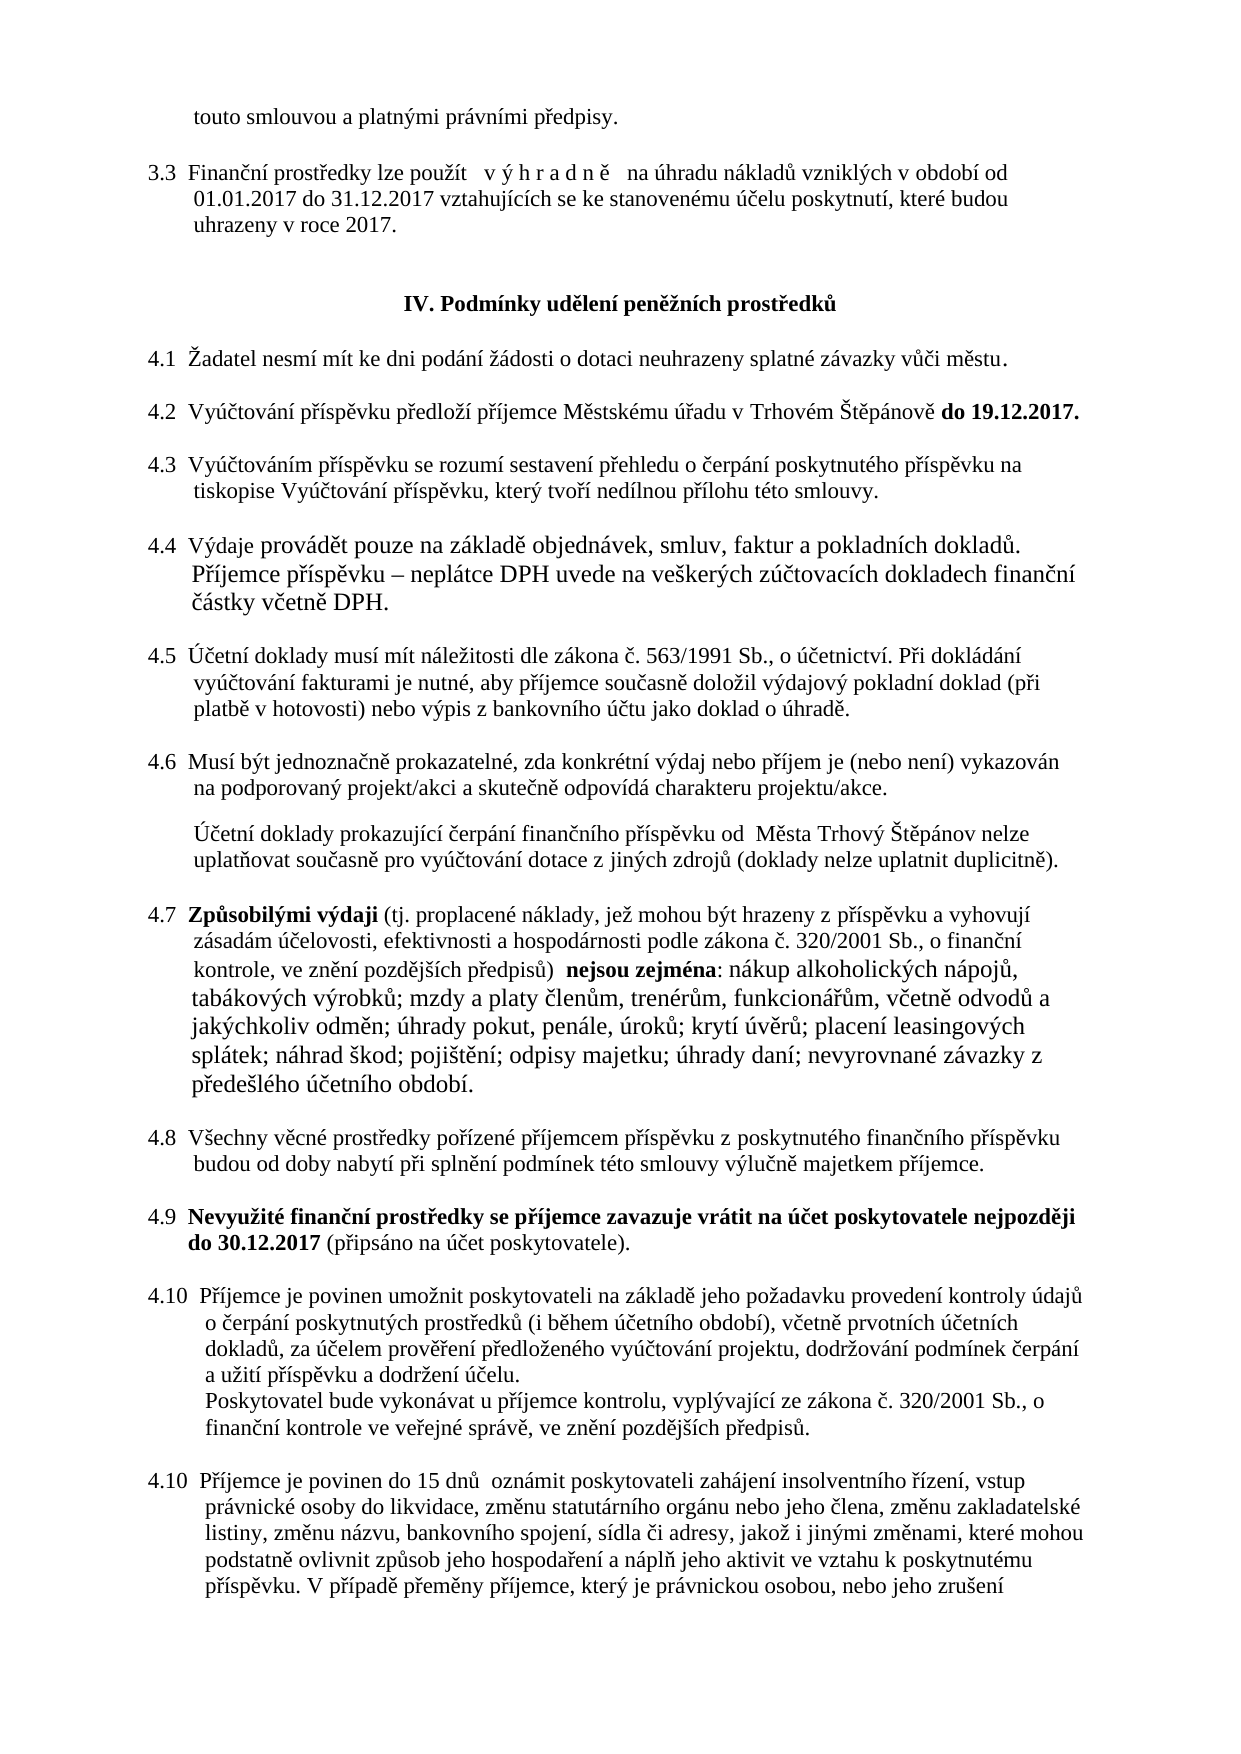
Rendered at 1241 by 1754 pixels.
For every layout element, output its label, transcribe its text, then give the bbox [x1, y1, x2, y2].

text uplatňovat současně pro vyúčtování dotace z jiných zdrojů (doklady nelze uplatnit duplicitně). [148, 846, 1093, 872]
text 4.4 Výdaje provádět pouze na základě objednávek, smluv, faktur a pokladních dokladů. [148, 530, 1093, 559]
text 4.10 Příjemce je povinen umožnit poskytovateli na základě jeho požadavku provedení kontroly údajů [148, 1282, 1093, 1308]
text 4.5 Účetní doklady musí mít náležitosti dle zákona č. 563/1991 Sb., o účetnictví. Při dokládání [148, 642, 1093, 669]
text 4.10 Příjemce je povinen do 15 dnů oznámit poskytovateli zahájení insolventního řízení, vstup [148, 1467, 1093, 1493]
text jakýchkoliv odměn; úhrady pokut, penále, úroků; krytí úvěrů; placení leasingových [148, 1011, 1093, 1040]
text vyúčtování fakturami je nutné, aby příjemce současně doložil výdajový pokladní doklad (při [148, 669, 1093, 695]
text IV. Podmínky udělení peněžních prostředků [148, 290, 1093, 317]
text 4.1 Žadatel nesmí mít ke dni podání žádosti o dotaci neuhrazeny splatné závazky vůči městu. [148, 343, 1093, 372]
text budou od doby nabytí při splnění podmínek této smlouvy výlučně majetkem příjemce. [148, 1150, 1093, 1177]
text tiskopise Vyúčtování příspěvku, který tvoří nedílnou přílohu této smlouvy. [148, 477, 1093, 503]
text částky včetně DPH. [148, 587, 1093, 616]
text 4.3 Vyúčtováním příspěvku se rozumí sestavení přehledu o čerpání poskytnutého příspěvku na [148, 451, 1093, 477]
text platbě v hotovosti) nebo výpis z bankovního účtu jako doklad o úhradě. [148, 695, 1093, 722]
text zásadám účelovosti, efektivnosti a hospodárnosti podle zákona č. 320/2001 Sb., o finanční [148, 928, 1093, 954]
text finanční kontrole ve veřejné správě, ve znění pozdějších předpisů. [148, 1414, 1093, 1440]
text splátek; náhrad škod; pojištění; odpisy majetku; úhrady daní; nevyrovnané závazky z [148, 1040, 1093, 1069]
text předešlého účetního období. [148, 1069, 1093, 1098]
text 4.7 Způsobilými výdaji (tj. proplacené náklady, jež mohou být hrazeny z příspěvku a vyhovují [148, 901, 1093, 928]
text kontrole, ve znění pozdějších předpisů) nejsou zejména: nákup alkoholických nápojů, [148, 954, 1093, 983]
text 4.8 Všechny věcné prostředky pořízené příjemcem příspěvku z poskytnutého finančního příspěvku [148, 1124, 1093, 1150]
text uhrazeny v roce 2017. [148, 211, 1093, 238]
text 3.3 Finanční prostředky lze použít v ý h r a d n ě na úhradu nákladů vzniklých v období od [148, 158, 1093, 185]
text listiny, změnu názvu, bankovního spojení, sídla či adresy, jakož i jinými změnami, které mohou [148, 1519, 1093, 1546]
text o čerpání poskytnutých prostředků (i během účetního období), včetně prvotních účetních [148, 1308, 1093, 1335]
text a užití příspěvku a dodržení účelu. [148, 1361, 1093, 1388]
text Účetní doklady prokazující čerpání finančního příspěvku od Města Trhový Štěpánov nelze [148, 820, 1093, 846]
text 4.2 Vyúčtování příspěvku předloží příjemce Městskému úřadu v Trhovém Štěpánově do 19.12.2017. [148, 398, 1093, 424]
text 01.01.2017 do 31.12.2017 vztahujících se ke stanovenému účelu poskytnutí, které budou [148, 185, 1093, 211]
text 4.9 Nevyužité finanční prostředky se příjemce zavazuje vrátit na účet poskytovatele nejpozději [148, 1203, 1093, 1229]
text podstatně ovlivnit způsob jeho hospodaření a náplň jeho aktivit ve vztahu k poskytnutému [148, 1546, 1093, 1572]
text tabákových výrobků; mzdy a platy členům, trenérům, funkcionářům, včetně odvodů a [148, 983, 1093, 1011]
text Poskytovatel bude vykonávat u příjemce kontrolu, vyplývající ze zákona č. 320/2001 Sb., o [148, 1388, 1093, 1414]
text Příjemce příspěvku – neplátce DPH uvede na veškerých zúčtovacích dokladech finanční [148, 559, 1093, 587]
text 4.6 Musí být jednoznačně prokazatelné, zda konkrétní výdaj nebo příjem je (nebo není) vykazován [148, 748, 1093, 774]
text touto smlouvou a platnými právními předpisy. [148, 103, 1093, 130]
text dokladů, za účelem prověření předloženého vyúčtování projektu, dodržování podmínek čerpání [148, 1335, 1093, 1361]
text do 30.12.2017 (připsáno na účet poskytovatele). [148, 1229, 1093, 1256]
text na podporovaný projekt/akci a skutečně odpovídá charakteru projektu/akce. [148, 774, 1093, 801]
text právnické osoby do likvidace, změnu statutárního orgánu nebo jeho člena, změnu zakladatelské [148, 1493, 1093, 1519]
text příspěvku. V případě přeměny příjemce, který je právnickou osobou, nebo jeho zrušení [148, 1572, 1093, 1598]
